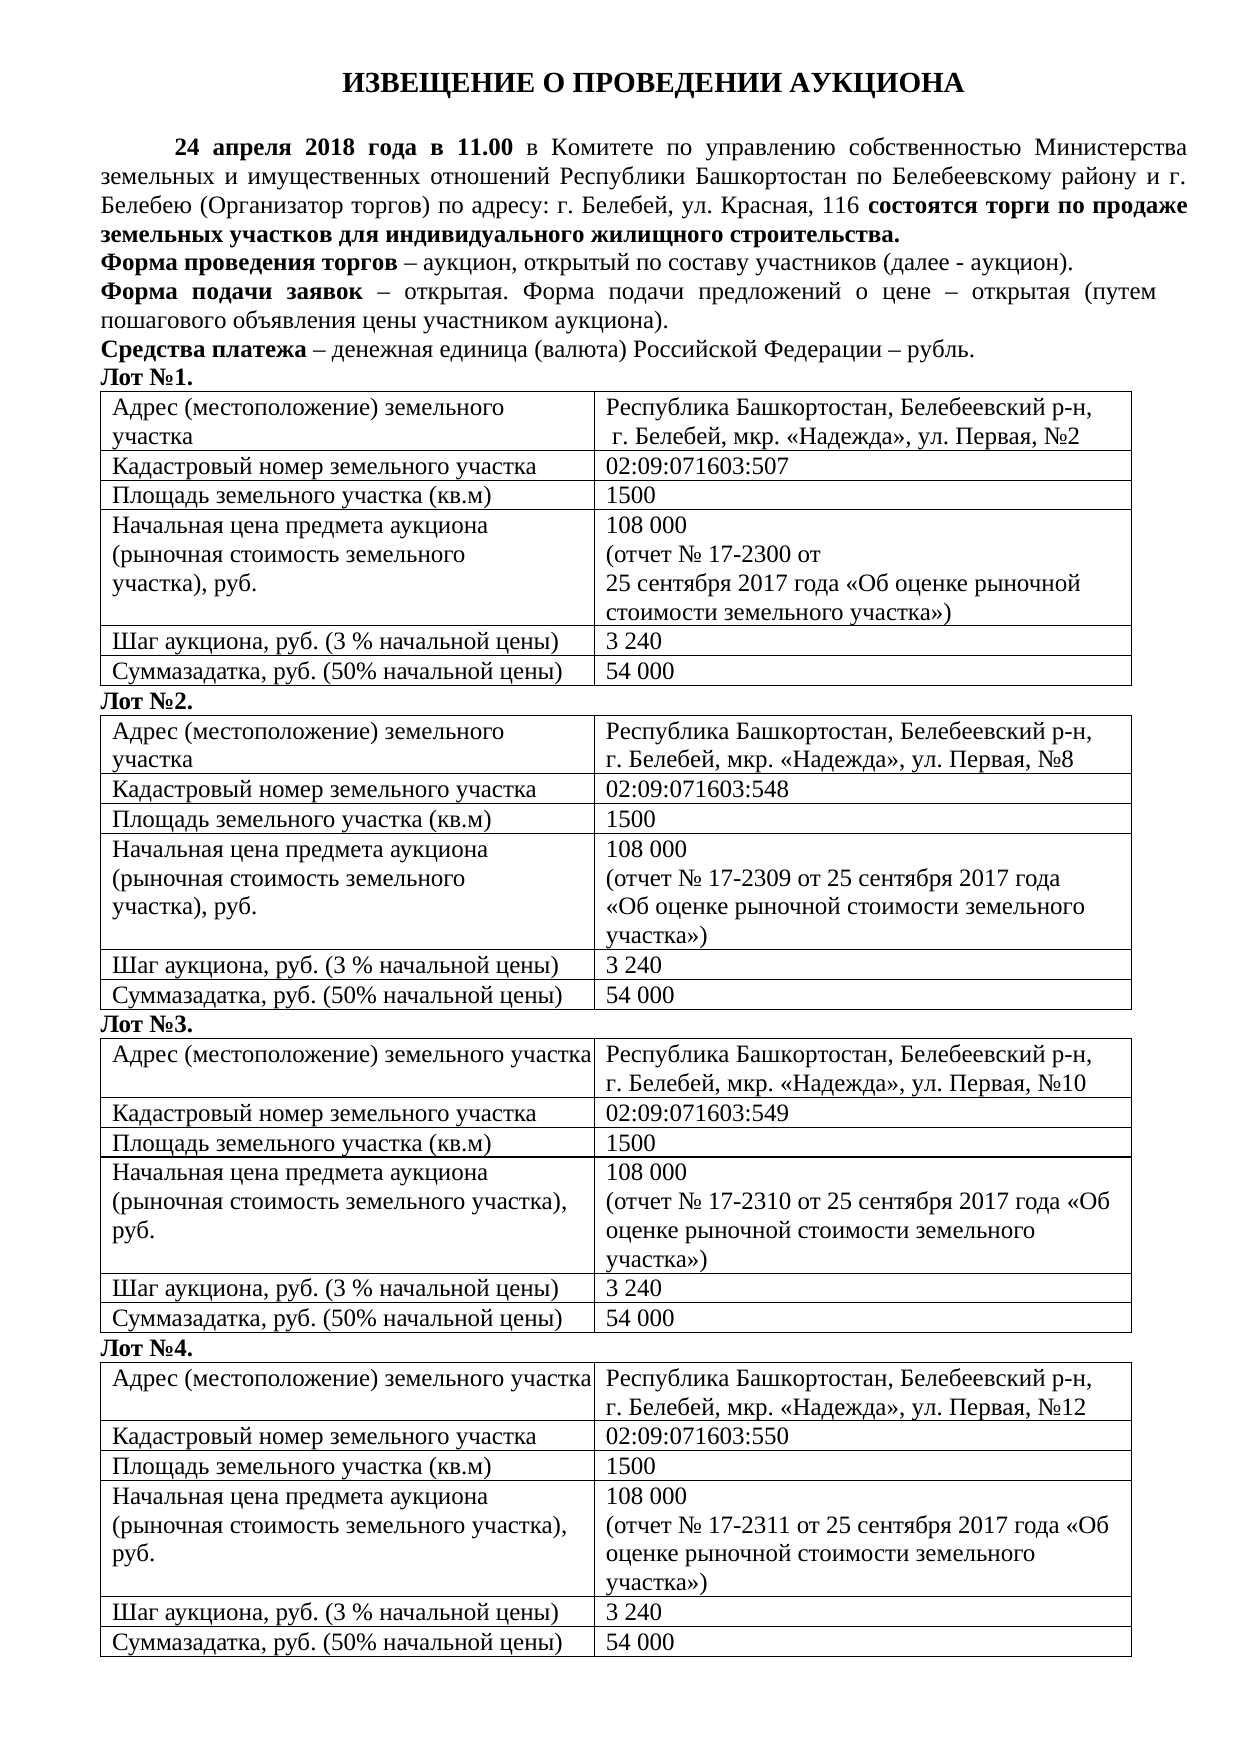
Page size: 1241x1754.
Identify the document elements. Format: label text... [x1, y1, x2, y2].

table_cell Суммазадатка, руб. (50% начальной цены) [101, 1627, 594, 1656]
table_header Адрес (местоположение) земельного участка [101, 392, 594, 450]
text Лот №4. [100, 1333, 1220, 1362]
table_cell 54 000 [595, 1303, 1131, 1332]
text Форма проведения торгов – аукцион, открытый по составу участников (далее - аукцион). [100, 247, 1157, 276]
table_header Адрес (местоположение) земельного участка [101, 1039, 594, 1097]
table_cell Начальная цена предмета аукциона (рыночная стоимость земельного участка), руб. [101, 1158, 594, 1272]
table_cell Начальная цена предмета аукциона (рыночная стоимость земельного участка), руб. [101, 834, 594, 949]
table_cell 3 240 [595, 950, 1131, 979]
table_cell Шаг аукциона, руб. (3 % начальной цены) [101, 950, 594, 979]
table_cell 3 240 [595, 626, 1131, 655]
table_cell 3 240 [595, 1274, 1131, 1302]
table_cell Шаг аукциона, руб. (3 % начальной цены) [101, 1597, 594, 1626]
table_cell Кадастровый номер земельного участка [101, 1098, 594, 1127]
text Лот №1. [100, 362, 1220, 391]
table_cell Площадь земельного участка (кв.м) [101, 1451, 594, 1480]
table_cell 1500 [595, 1128, 1131, 1156]
table_cell Площадь земельного участка (кв.м) [101, 804, 594, 833]
table_cell 02:09:071603:507 [595, 451, 1131, 479]
text Лот №3. [100, 1009, 1220, 1038]
table_cell 54 000 [595, 656, 1131, 685]
table_cell Суммазадатка, руб. (50% начальной цены) [101, 1303, 594, 1332]
text Лот №2. [100, 686, 1162, 715]
text Форма подачи заявок – открытая. Форма подачи предложений о цене – открытая (путем пошагового объявления цены участником аукциона). [100, 276, 1157, 334]
table_cell 3 240 [595, 1597, 1131, 1626]
table_cell Кадастровый номер земельного участка [101, 451, 594, 479]
table_cell Кадастровый номер земельного участка [101, 774, 594, 803]
table_header Адрес (местоположение) земельного участка [101, 716, 594, 773]
table_header Республика Башкортостан, Белебеевский р-н, г. Белебей, мкр. «Надежда», ул. Первая, №12 [595, 1363, 1131, 1420]
table_header Республика Башкортостан, Белебеевский р-н, г. Белебей, мкр. «Надежда», ул. Первая, №8 [595, 716, 1131, 773]
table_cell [101, 1481, 594, 1596]
table_header Республика Башкортостан, Белебеевский р-н, г. Белебей, мкр. «Надежда», ул. Первая, №10 [595, 1039, 1131, 1097]
table_cell Площадь земельного участка (кв.м) [101, 1128, 594, 1156]
text 24 апреля 2018 года в 11.00 в Комитете по управлению собственностью Министерства земельных и имущественных отношений Республики Башкортостан по Белебеевскому району и г. Белебею (Организатор торгов) по адресу: г. Белебей, ул. Красная, 116 состоятся торги по продаже земельных участков для индивидуального жилищного строительства. [100, 132, 1188, 247]
table_cell 1500 [595, 804, 1131, 833]
text Средства платежа – денежная единица (валюта) Российской Федерации – рубль. [100, 334, 1157, 362]
table_cell Суммазадатка, руб. (50% начальной цены) [101, 656, 594, 685]
table_cell Начальная цена предмета аукциона (рыночная стоимость земельного участка), руб. [101, 510, 594, 625]
table_cell Кадастровый номер земельного участка [101, 1421, 594, 1450]
table_cell 54 000 [595, 980, 1131, 1008]
table_header Республика Башкортостан, Белебеевский р-н, г. Белебей, мкр. «Надежда», ул. Первая, №2 [595, 392, 1131, 450]
table_cell 108 000 (отчет № 17-2309 от 25 сентября 2017 года «Об оценке рыночной стоимости земельного участка») [595, 834, 1131, 949]
table_cell Площадь земельного участка (кв.м) [101, 481, 594, 509]
table_cell Шаг аукциона, руб. (3 % начальной цены) [101, 1274, 594, 1302]
table_header Адрес (местоположение) земельного участка [101, 1363, 594, 1420]
table_cell 54 000 [595, 1627, 1131, 1656]
table_cell Шаг аукциона, руб. (3 % начальной цены) [101, 626, 594, 655]
table_cell Суммазадатка, руб. (50% начальной цены) [101, 980, 594, 1008]
table_cell 108 000 (отчет № 17-2310 от 25 сентября 2017 года «Об оценке рыночной стоимости земельного участка») [595, 1158, 1131, 1272]
table_cell 108 000 (отчет № 17-2311 от 25 сентября 2017 года «Об оценке рыночной стоимости земельного участка») [595, 1481, 1131, 1596]
table_cell 1500 [595, 1451, 1131, 1480]
table_cell 108 000 (отчет № 17-2300 от 25 сентября 2017 года «Об оценке рыночной стоимости земельного участка») [595, 510, 1131, 625]
text ИЗВЕЩЕНИЕ О ПРОВЕДЕНИИ АУКЦИОНА [100, 65, 1207, 99]
table_cell 1500 [595, 481, 1131, 509]
table_cell 02:09:071603:548 [595, 774, 1131, 803]
table_cell 02:09:071603:550 [595, 1421, 1131, 1450]
table_cell 02:09:071603:549 [595, 1098, 1131, 1127]
